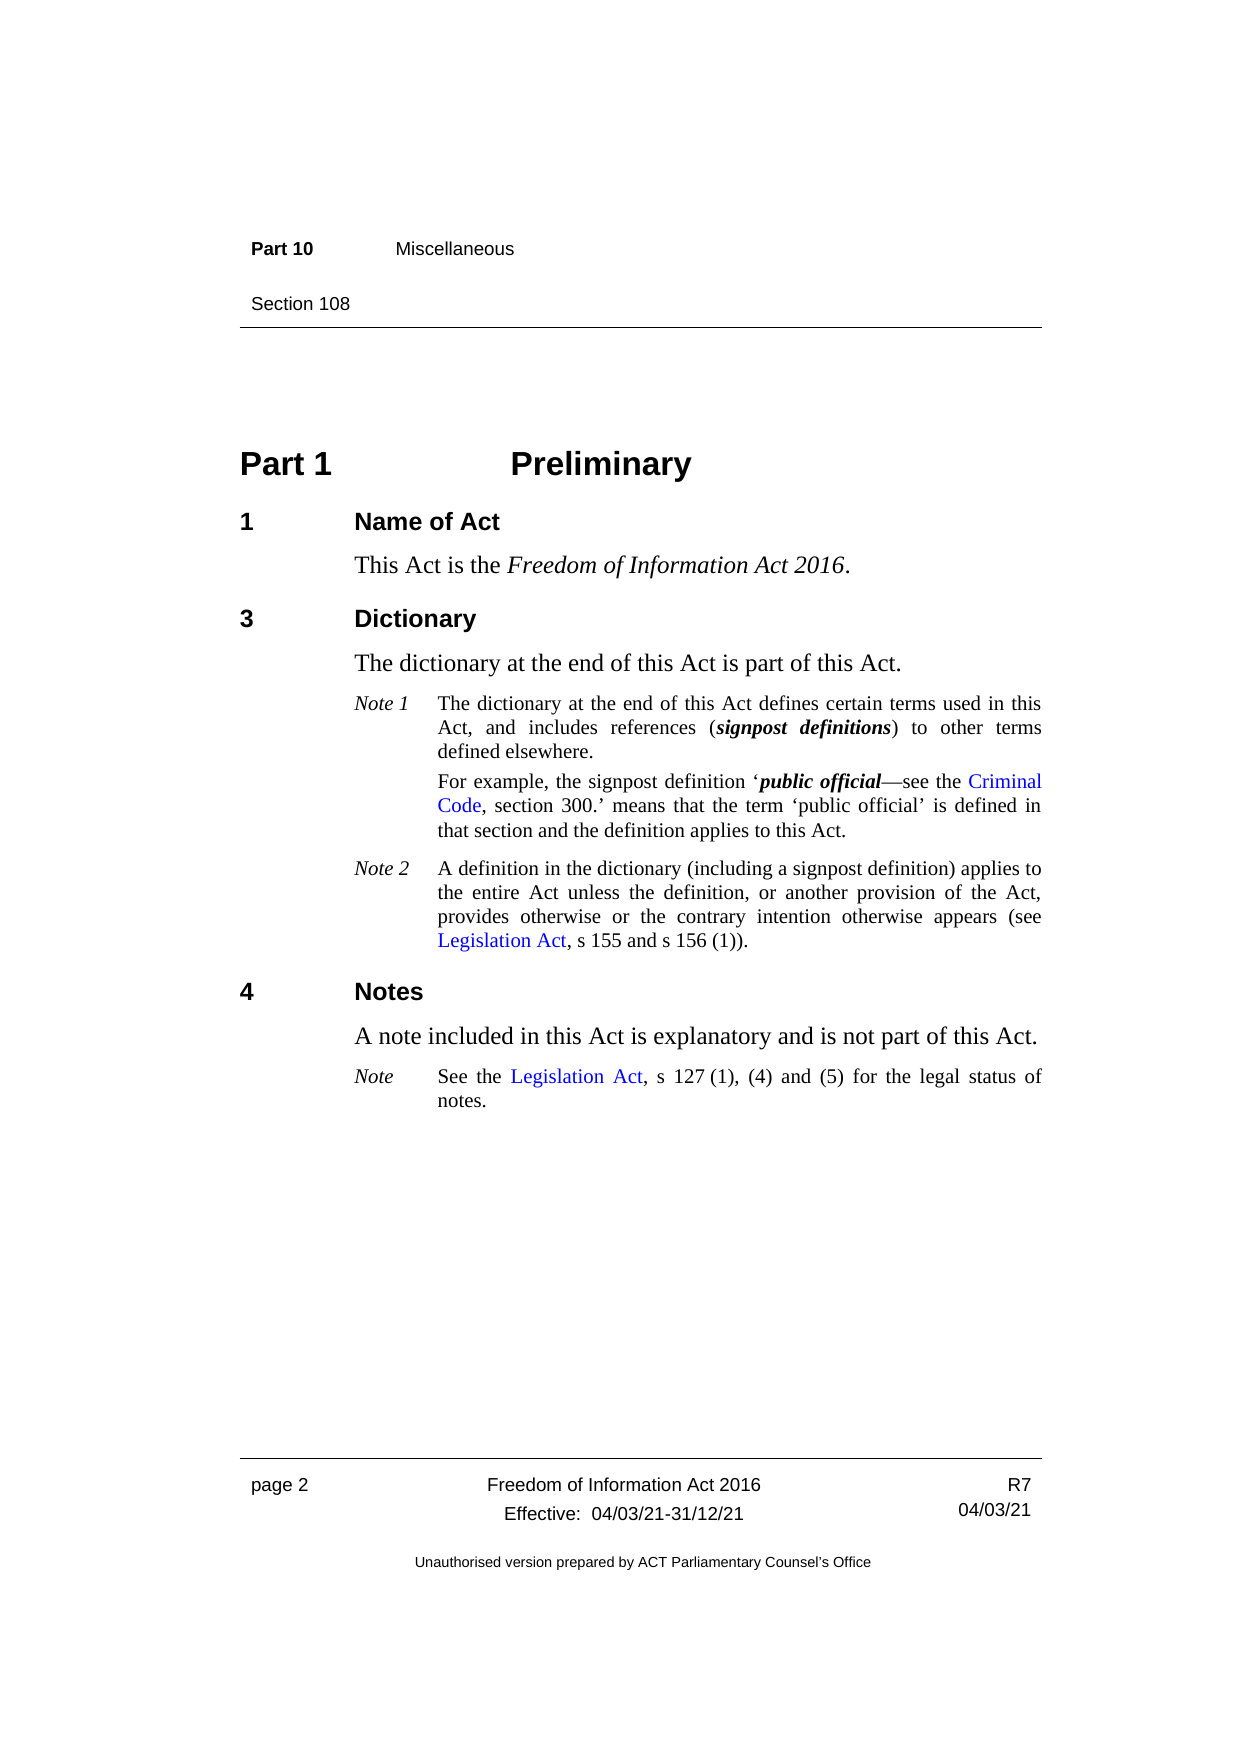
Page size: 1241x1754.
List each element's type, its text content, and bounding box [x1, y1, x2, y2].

text 1 Name of Act [239, 507, 1042, 536]
text Note See the Legislation Act, s 127 (1), (4) and (5) for the legal status of notes. [354, 1064, 1042, 1112]
text Note 2 A definition in the dictionary (including a signpost definition) applies to the entire Act unless the definition, or another provision of the Act, provides otherwise or the contrary intention otherwise appears (see Legislation Act, s 155 and s 156 (1)). [354, 856, 1042, 952]
text For example, the signpost definition ‘public official—see the Criminal Code, section 300.’ means that the term ‘public official’ is defined in that section and the definition applies to this Act. [437, 769, 1042, 842]
text This Act is the Freedom of Information Act 2016. [354, 551, 1042, 579]
text Part 1 Preliminary [239, 444, 1042, 482]
text A note included in this Act is explanatory and is not part of this Act. [354, 1021, 1042, 1049]
text 3 Dictionary [239, 604, 1042, 633]
text The dictionary at the end of this Act is part of this Act. [354, 648, 1042, 676]
text Note 1 The dictionary at the end of this Act defines certain terms used in this Act, and includes references (signpost definitions) to other terms defined elsewhere. [354, 691, 1042, 763]
text 4 Notes [239, 977, 1042, 1006]
